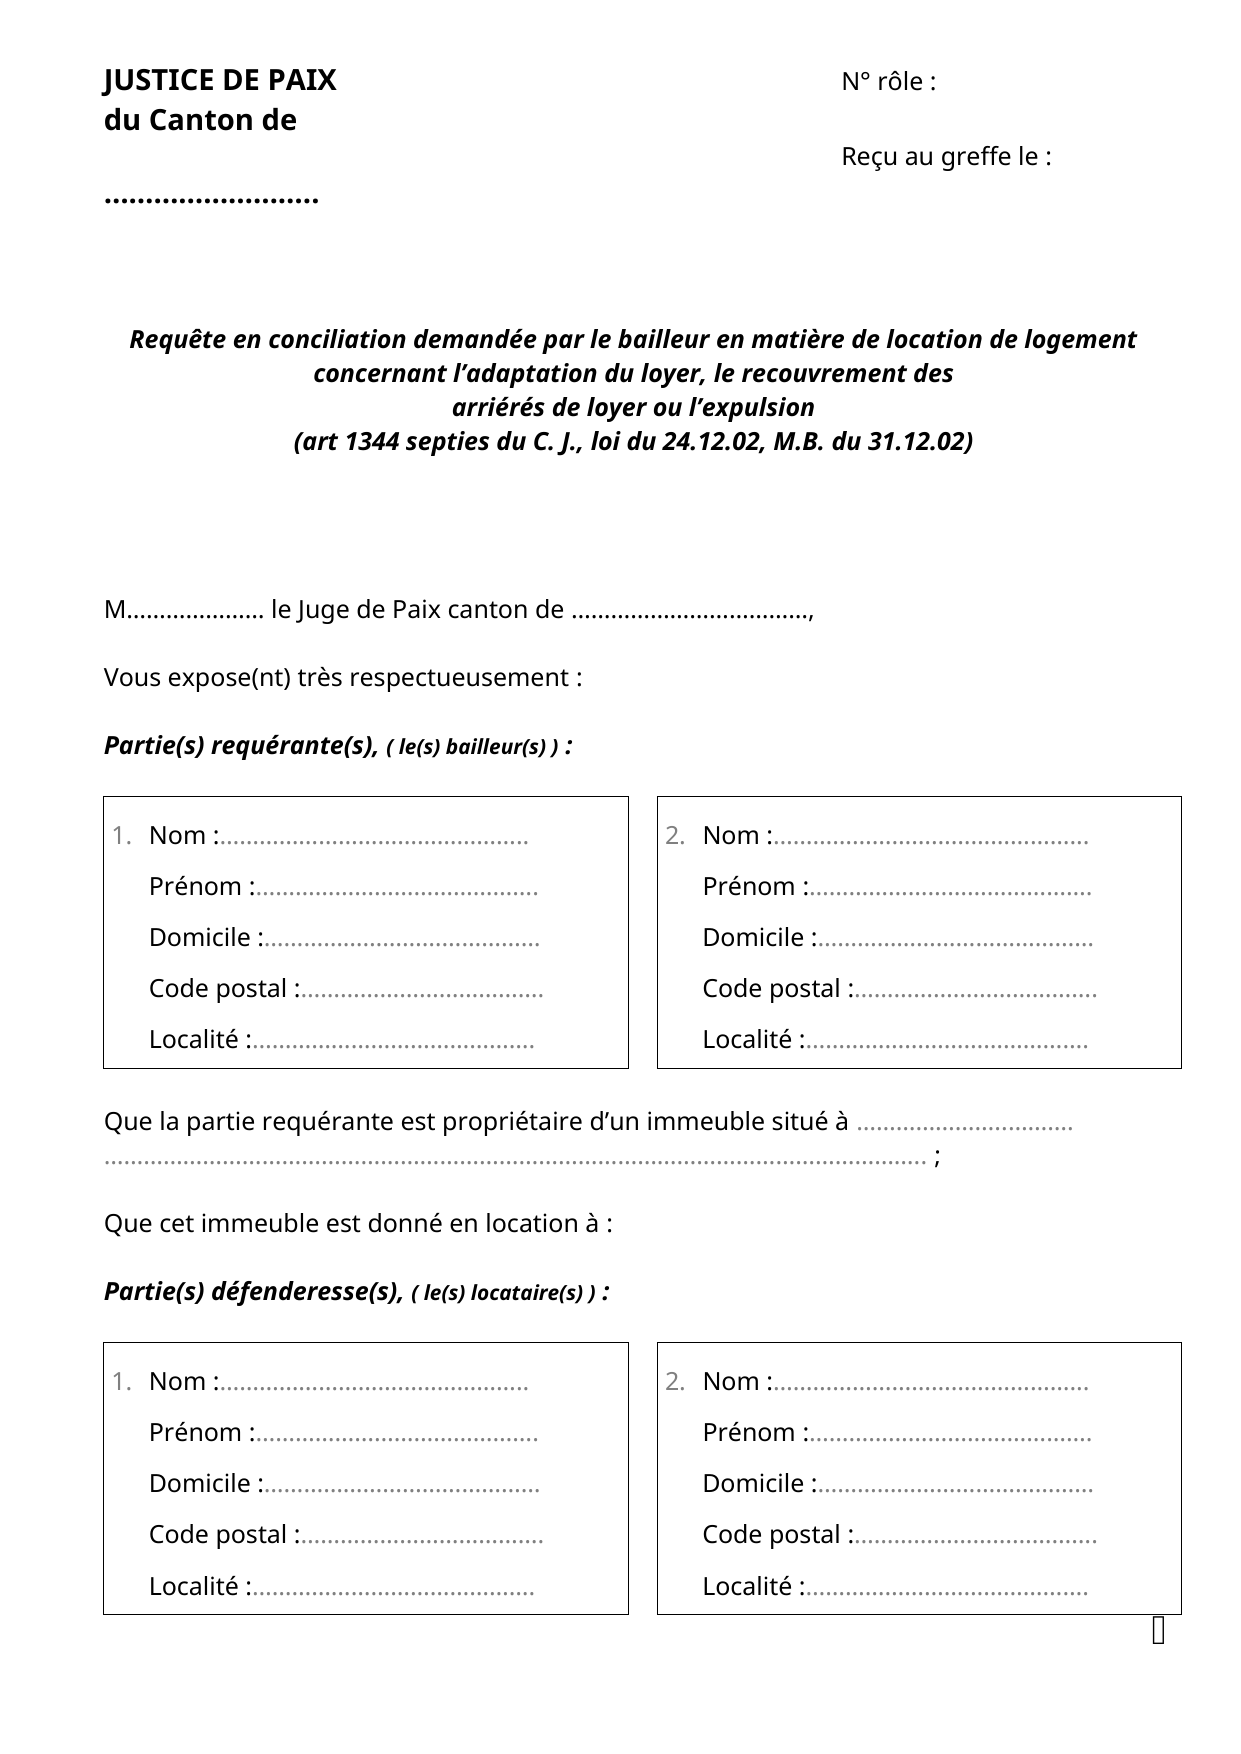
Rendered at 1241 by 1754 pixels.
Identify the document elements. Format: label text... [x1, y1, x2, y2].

subtitle Reçu au greffe le : [103, 138, 1167, 173]
text Vous expose(nt) très respectueusement : [103, 659, 1167, 693]
subtitle arriérés de loyer ou l’expulsion [103, 390, 1167, 424]
table_header [629, 796, 657, 1068]
text Que cet immeuble est donné en location à : [103, 1206, 1167, 1239]
text M………………… le Juge de Paix canton de ………………………………, [103, 591, 1167, 625]
subtitle (art 1344 septies du C. J., loi du 24.12.02, M.B. du 31.12.02) [103, 424, 1167, 458]
text Que la partie requérante est propriétaire d’un immeuble situé à …………………..………. [103, 1103, 1167, 1137]
subtitle …………………….. [103, 173, 1167, 212]
subtitle Requête en conciliation demandée par le bailleur en matière de location de logement concernant l’adaptation du loyer, le recouvrement des [103, 322, 1167, 390]
table_header Nom :………………………………………... Prénom :……………………………………. Domicile :…………………………………… Code postal :………………………………. Localité :……………………………………. [658, 1343, 1181, 1614]
subtitle du Canton de [103, 99, 1167, 138]
table_header Nom :……………………………………….. Prénom :……………………………………. Domicile :…………………………………… Code postal :………………………………. Localité :……………………………………. [104, 1343, 628, 1614]
text …………………………………………………………………………………………………………….. ; [103, 1137, 1167, 1171]
table_header Nom :……………………………………….. Prénom :……………………………………. Domicile :…………………………………… Code postal :………………………………. Localité :……………………………………. [104, 797, 628, 1068]
table_header Nom :………………………………………... Prénom :……………………………………. Domicile :…………………………………… Code postal :………………………………. Localité :……………………………………. [658, 797, 1181, 1068]
text Partie(s) requérante(s), ( le(s) bailleur(s) ) : [103, 728, 1167, 762]
table_header [629, 1342, 657, 1614]
text JUSTICE DE PAIX N° rôle : [103, 59, 1167, 99]
text Partie(s) défenderesse(s), ( le(s) locataire(s) ) : [103, 1274, 1167, 1308]
